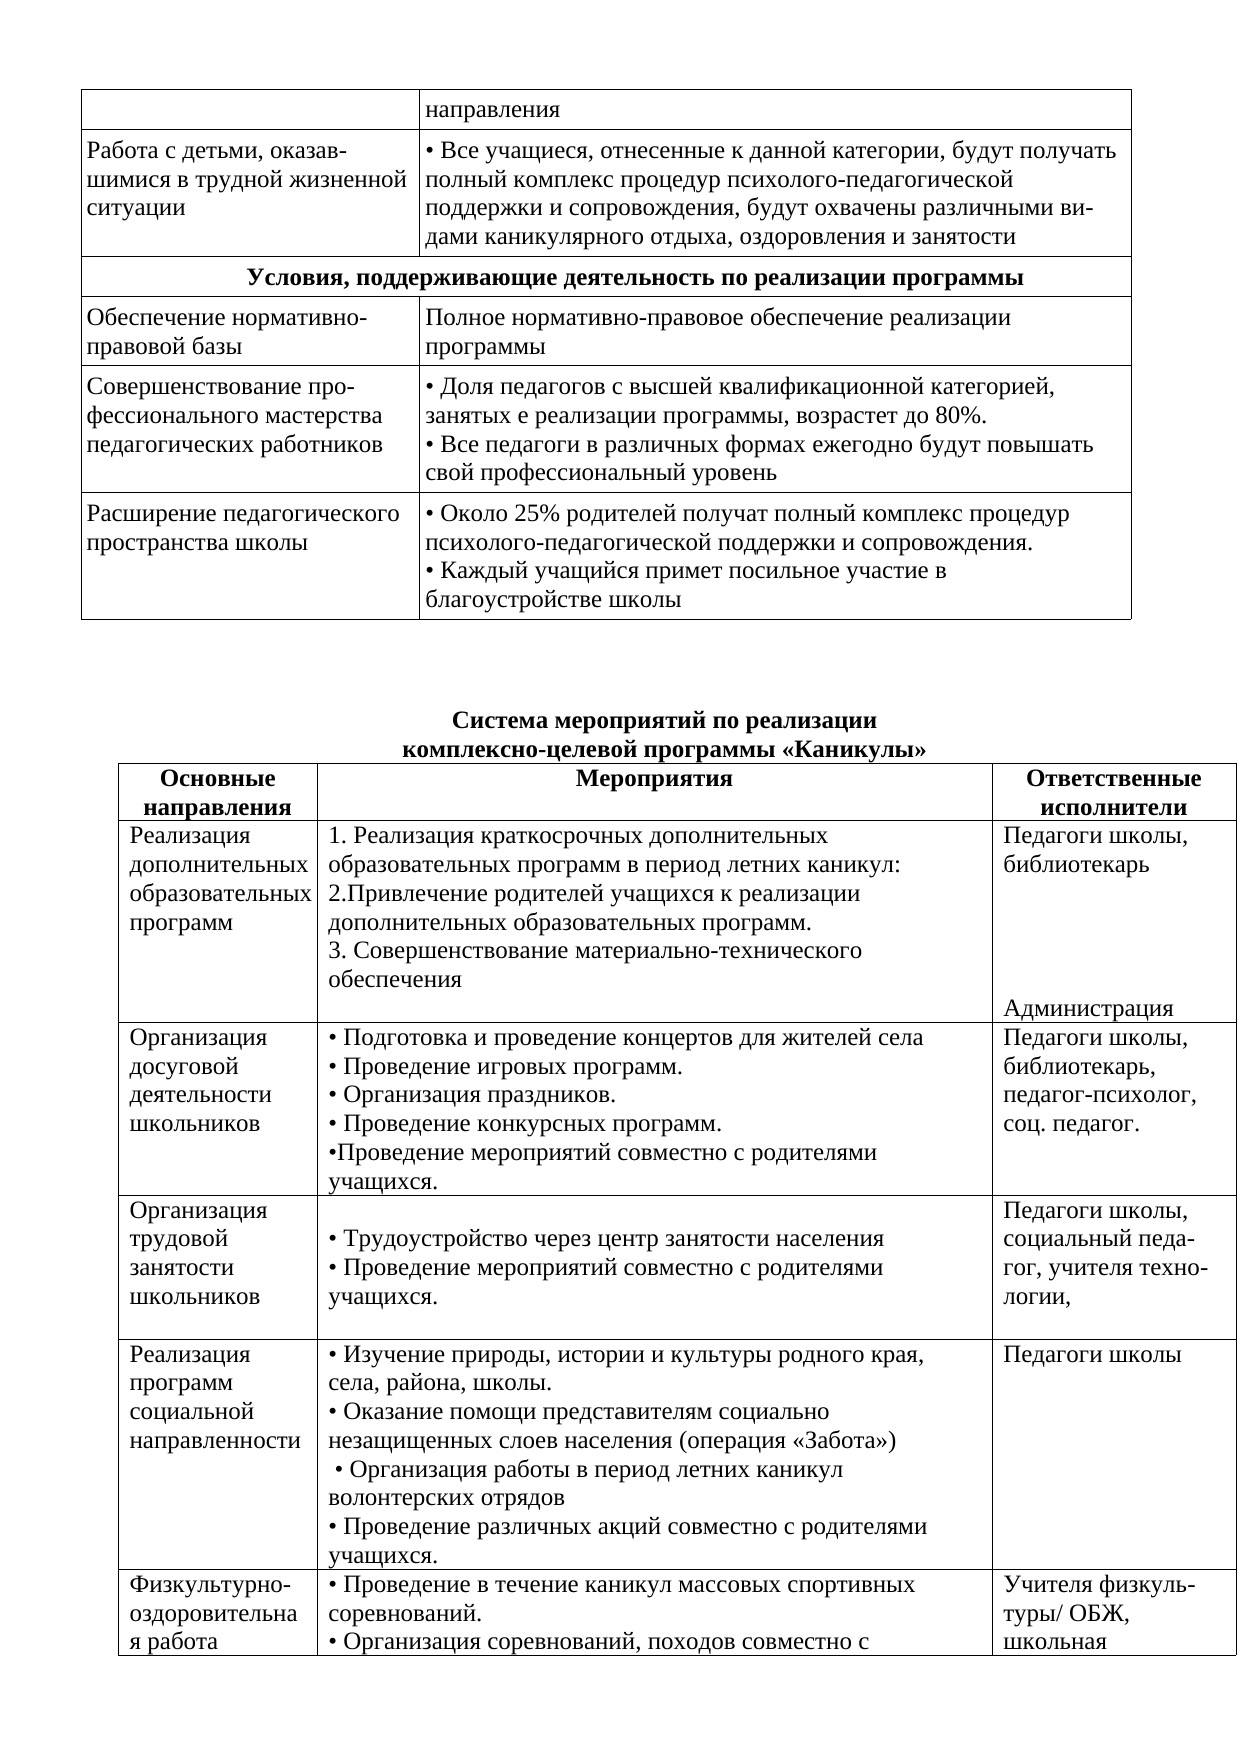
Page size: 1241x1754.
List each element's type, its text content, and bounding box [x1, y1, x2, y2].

table_cell 1. Реализация краткосрочных дополнительных образовательных программ в период летних каникул: 2.Привлечение родителей учащихся к реализации дополнительных образовательных программ. 3. Совершенствование материально-технического обеспечения [318, 821, 992, 1022]
table_header Ответственные исполнители [993, 764, 1236, 820]
text комплексно-целевой программы «Каникулы» [118, 734, 1152, 763]
table_cell • Изучение природы, истории и культуры родного края, села, района, школы. • Оказание помощи представителям социально незащищенных слоев населения (операция «Забота») • Организация работы в период летних каникул волонтерских отрядов • Проведение различных акций совместно с родителями учащихся. [318, 1340, 992, 1569]
table_cell Совершенствование профессионального мастерства педагогических работников [82, 366, 419, 492]
table_cell Педагоги школы, социальный педагог, учителя технологии, [993, 1196, 1236, 1338]
table_cell Полное нормативно-правовое обеспечение реализации программы [420, 297, 1131, 365]
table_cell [993, 1570, 1236, 1655]
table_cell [119, 1570, 317, 1655]
table_cell Педагоги школы [993, 1340, 1236, 1569]
table_cell Работа с детьми, оказавшимися в трудной жизненной ситуации [82, 130, 419, 256]
table_cell • Подготовка и проведение концертов для жителей села • Проведение игровых программ. • Организация праздников. • Проведение конкурсных программ. •Проведение мероприятий совместно с родителями учащихся. [318, 1023, 992, 1194]
table_cell Педагоги школы, библиотекарь Администрация [993, 821, 1236, 1022]
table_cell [420, 90, 1131, 129]
table_cell Реализация дополнительных образовательных программ [119, 821, 317, 1022]
table_header Мероприятия [318, 764, 992, 820]
table_cell Педагоги школы, библиотекарь, педагог-психолог, соц. педагог. [993, 1023, 1236, 1194]
table_cell Расширение педагогического пространства школы [82, 493, 419, 619]
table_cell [318, 1570, 992, 1655]
table_cell Организация трудовой занятости школьников [119, 1196, 317, 1338]
table_cell Условия, поддерживающие деятельность по реализации программы [82, 257, 1131, 296]
table_cell • Около 25% родителей получат полный комплекс процедур психолого-педагогической поддержки и сопровождения. • Каждый учащийся примет посильное участие в благоустройстве школы [420, 493, 1131, 619]
table_header Основные направления [119, 764, 317, 820]
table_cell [82, 90, 419, 129]
table_cell • Все учащиеся, отнесенные к данной категории, будут получать полный комплекс процедур психолого-педагогической поддержки и сопровождения, будут охвачены различными видами каникулярного отдыха, оздоровления и занятости [420, 130, 1131, 256]
table_cell Обеспечение нормативно-правовой базы [82, 297, 419, 365]
table_cell • Доля педагогов с высшей квалификационной категорией, занятых е реализации программы, возрастет до 80%. • Все педагоги в различных формах ежегодно будут повышать свой профессиональный уровень [420, 366, 1131, 492]
table_cell Организация досуговой деятельности школьников [119, 1023, 317, 1194]
table_cell • Трудоустройство через центр занятости населения • Проведение мероприятий совместно с родителями учащихся. [318, 1196, 992, 1338]
text Система мероприятий по реализации [118, 705, 1152, 734]
table_cell Реализация программ социальной направленности [119, 1340, 317, 1569]
